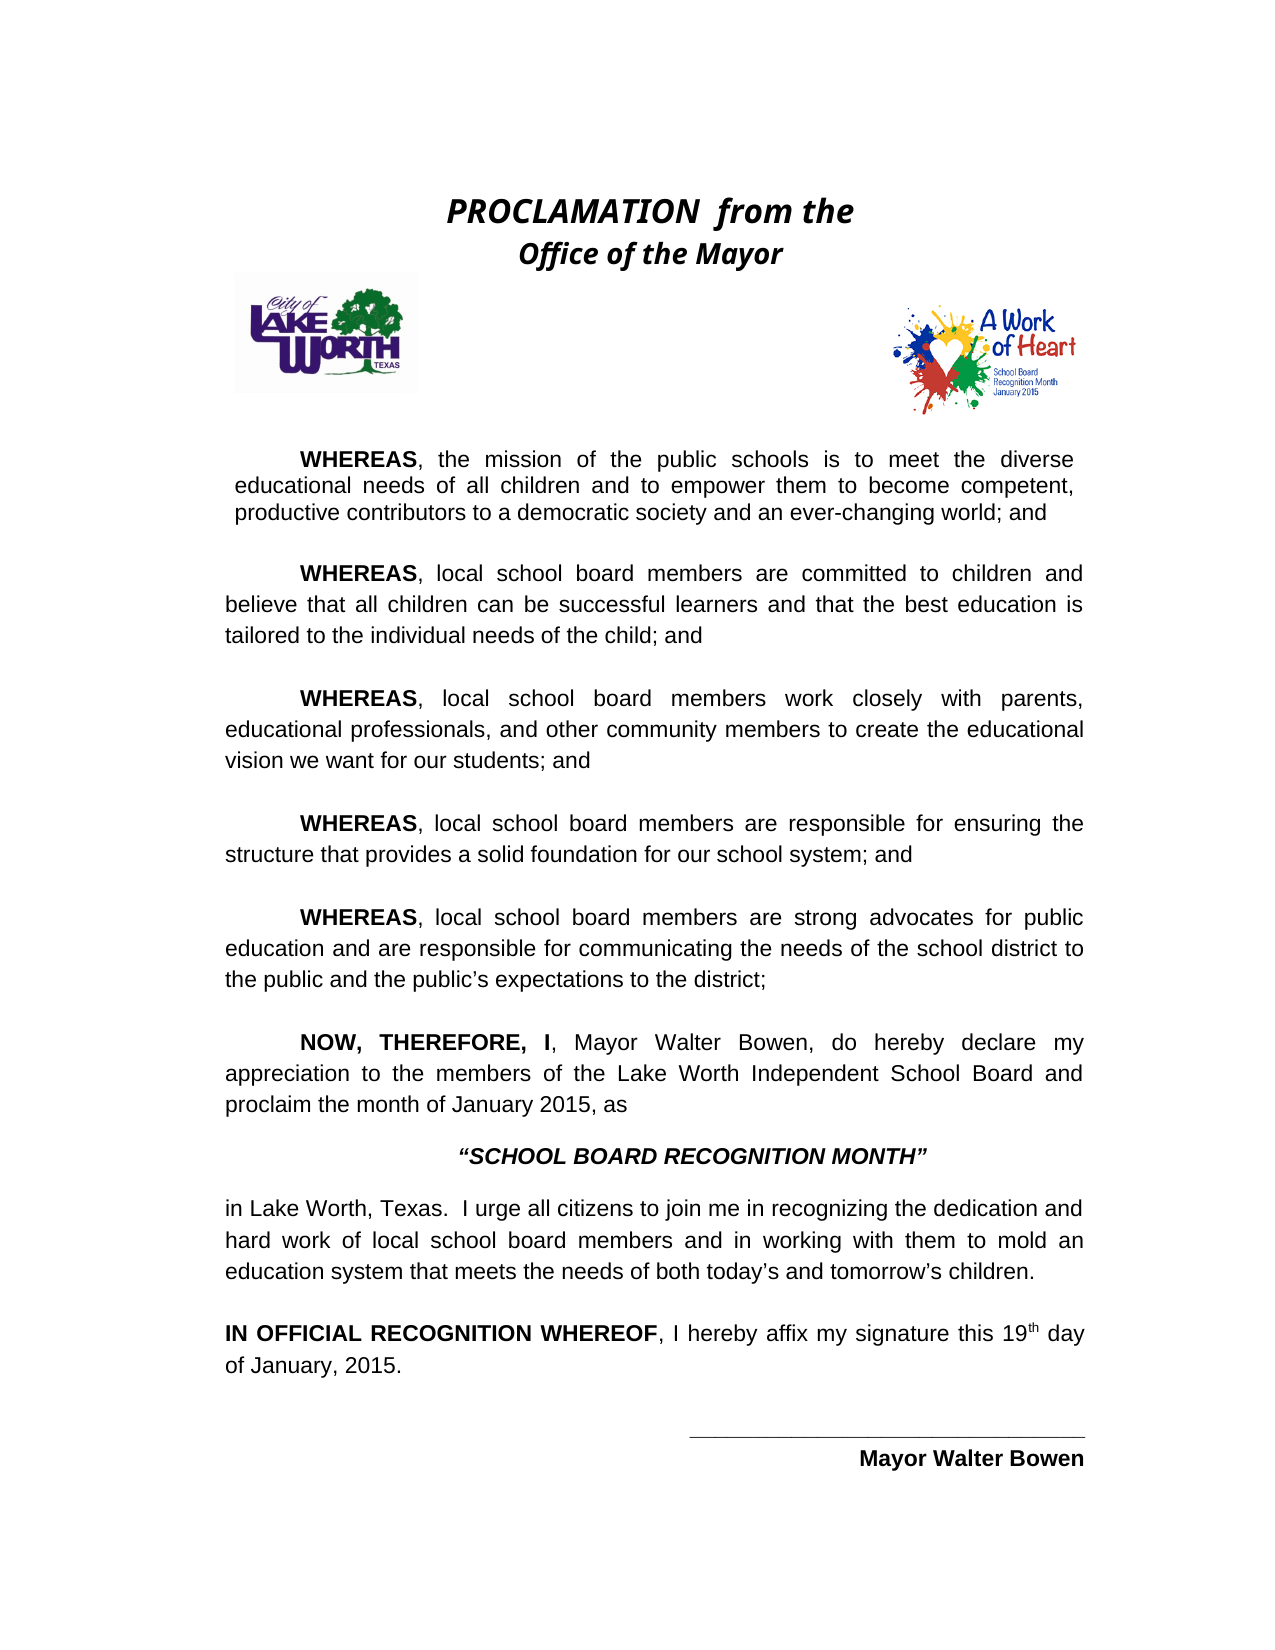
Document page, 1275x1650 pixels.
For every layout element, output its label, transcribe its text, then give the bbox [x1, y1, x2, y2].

text Mayor Walter Bowen [225, 1442, 1084, 1473]
text in Lake Worth, Texas. I urge all citizens to join me in recognizing the dedication and hard work of local school board members and in working with them to mold an education system that meets the needs of both today’s and tomorrow’s children. [225, 1192, 1084, 1286]
picture [233, 272, 419, 393]
text WHEREAS, local school board members are responsible for ensuring the structure that provides a solid foundation for our school system; and [225, 806, 1084, 869]
text WHEREAS, the mission of the public schools is to meet the diverse educational needs of all children and to empower them to become competent, productive contributors to a democratic society and an ever-changing world; and [234, 446, 1075, 525]
text In official recognition whereof, I hereby affix my signature this 19th day of January, 2015. [225, 1317, 1084, 1379]
text Office of the Mayor [225, 233, 1076, 273]
picture [892, 294, 1076, 426]
text NOW, THEREFORE, I, Mayor Walter Bowen, do hereby declare my appreciation to the members of the Lake Worth Independent School Board and proclaim the month of January 2015, as [225, 1025, 1084, 1119]
text WHEREAS, local school board members are strong advocates for public education and are responsible for communicating the needs of the school district to the public and the public’s expectations to the district; [225, 900, 1084, 994]
text WHEREAS, local school board members are committed to children and believe that all children can be successful learners and that the best education is tailored to the individual needs of the child; and [225, 556, 1084, 650]
text “School Board Recognition Month” [225, 1140, 1084, 1171]
text PROCLAMATION from the [225, 187, 1076, 233]
text WHEREAS, local school board members work closely with parents, educational professionals, and other community members to create the educational vision we want for our students; and [225, 681, 1084, 775]
text _______________________________ [225, 1411, 1084, 1442]
